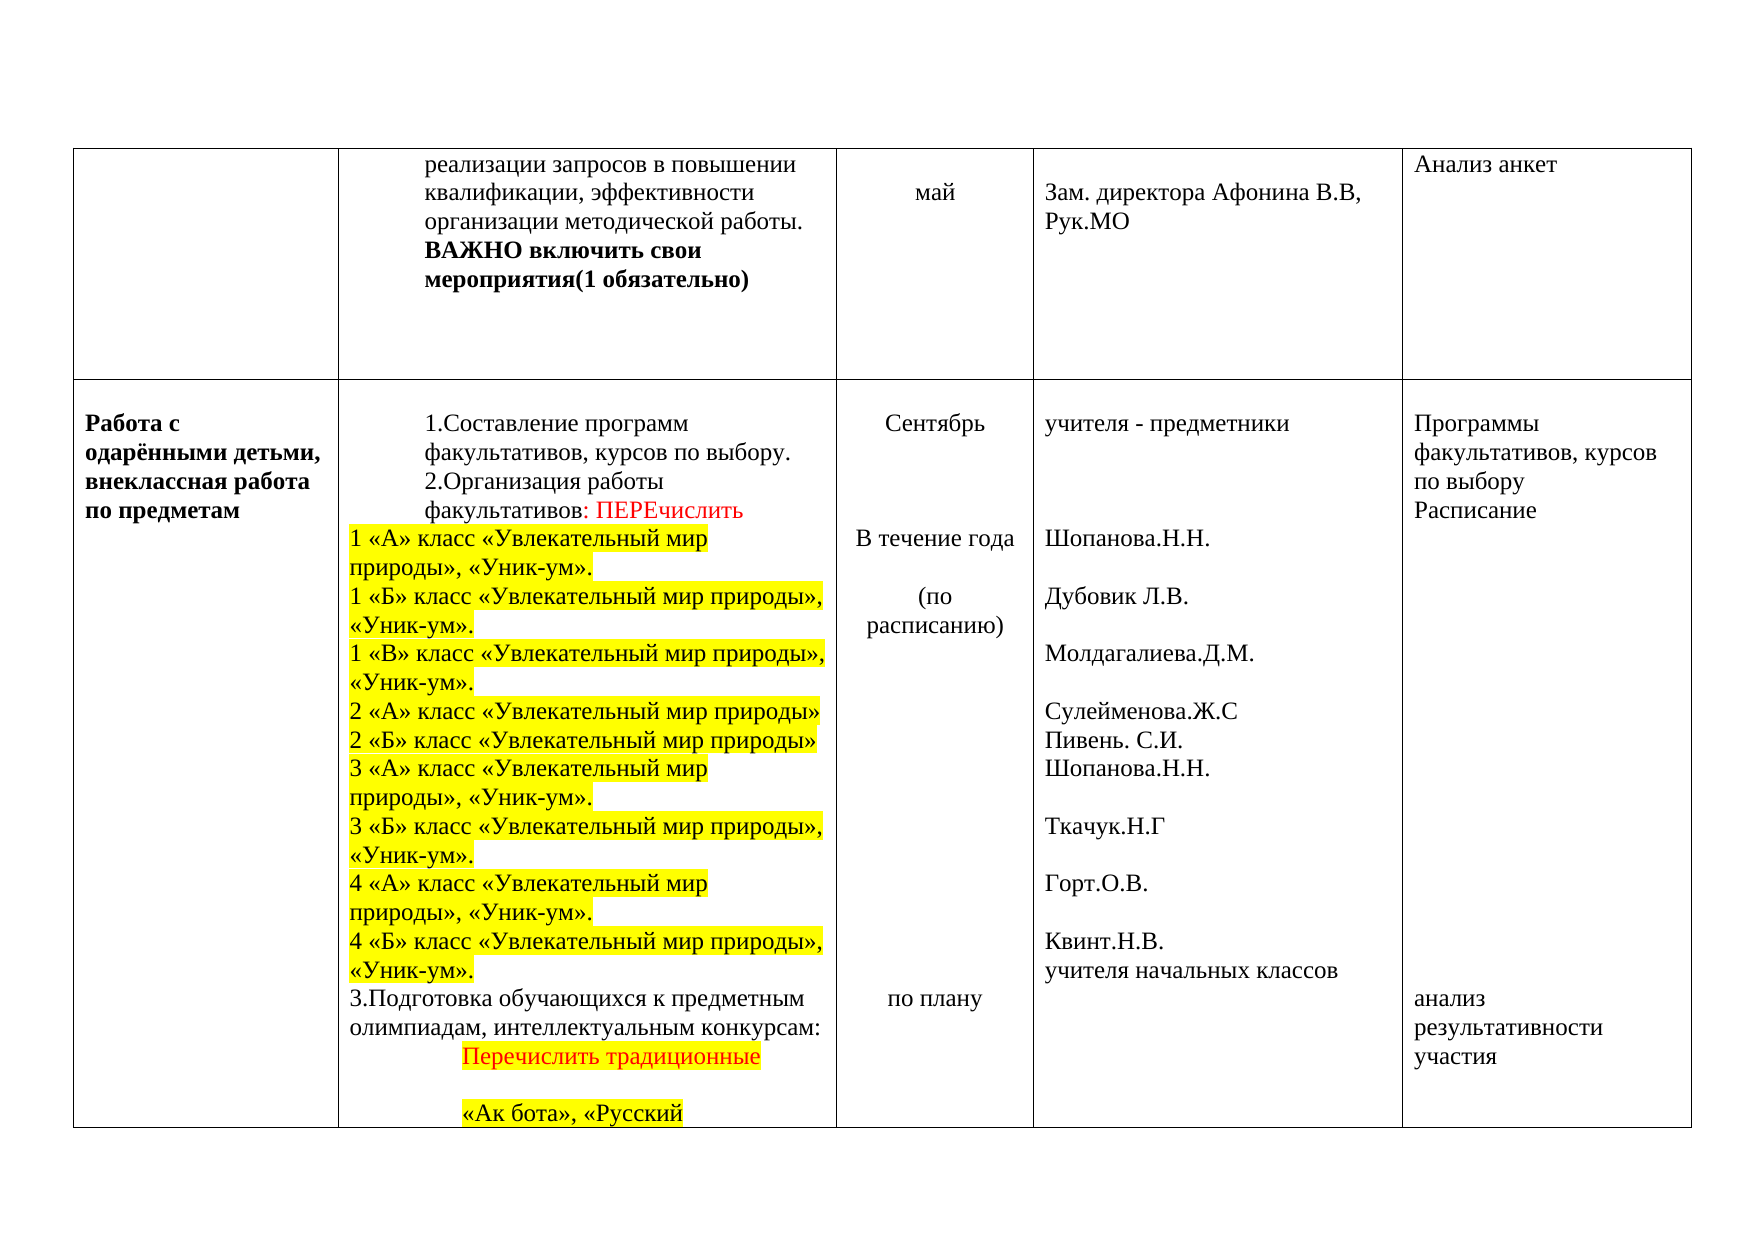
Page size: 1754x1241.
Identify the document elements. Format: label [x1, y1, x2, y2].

table_cell [837, 380, 1033, 1127]
table_cell [339, 149, 836, 379]
table_cell [1034, 380, 1402, 1127]
table_cell [339, 380, 836, 1127]
table_cell [74, 149, 338, 379]
table_cell [837, 149, 1033, 379]
table_cell [1403, 380, 1691, 1127]
table_cell [74, 380, 338, 1127]
table_cell [1403, 149, 1691, 379]
table_cell [1034, 149, 1402, 379]
